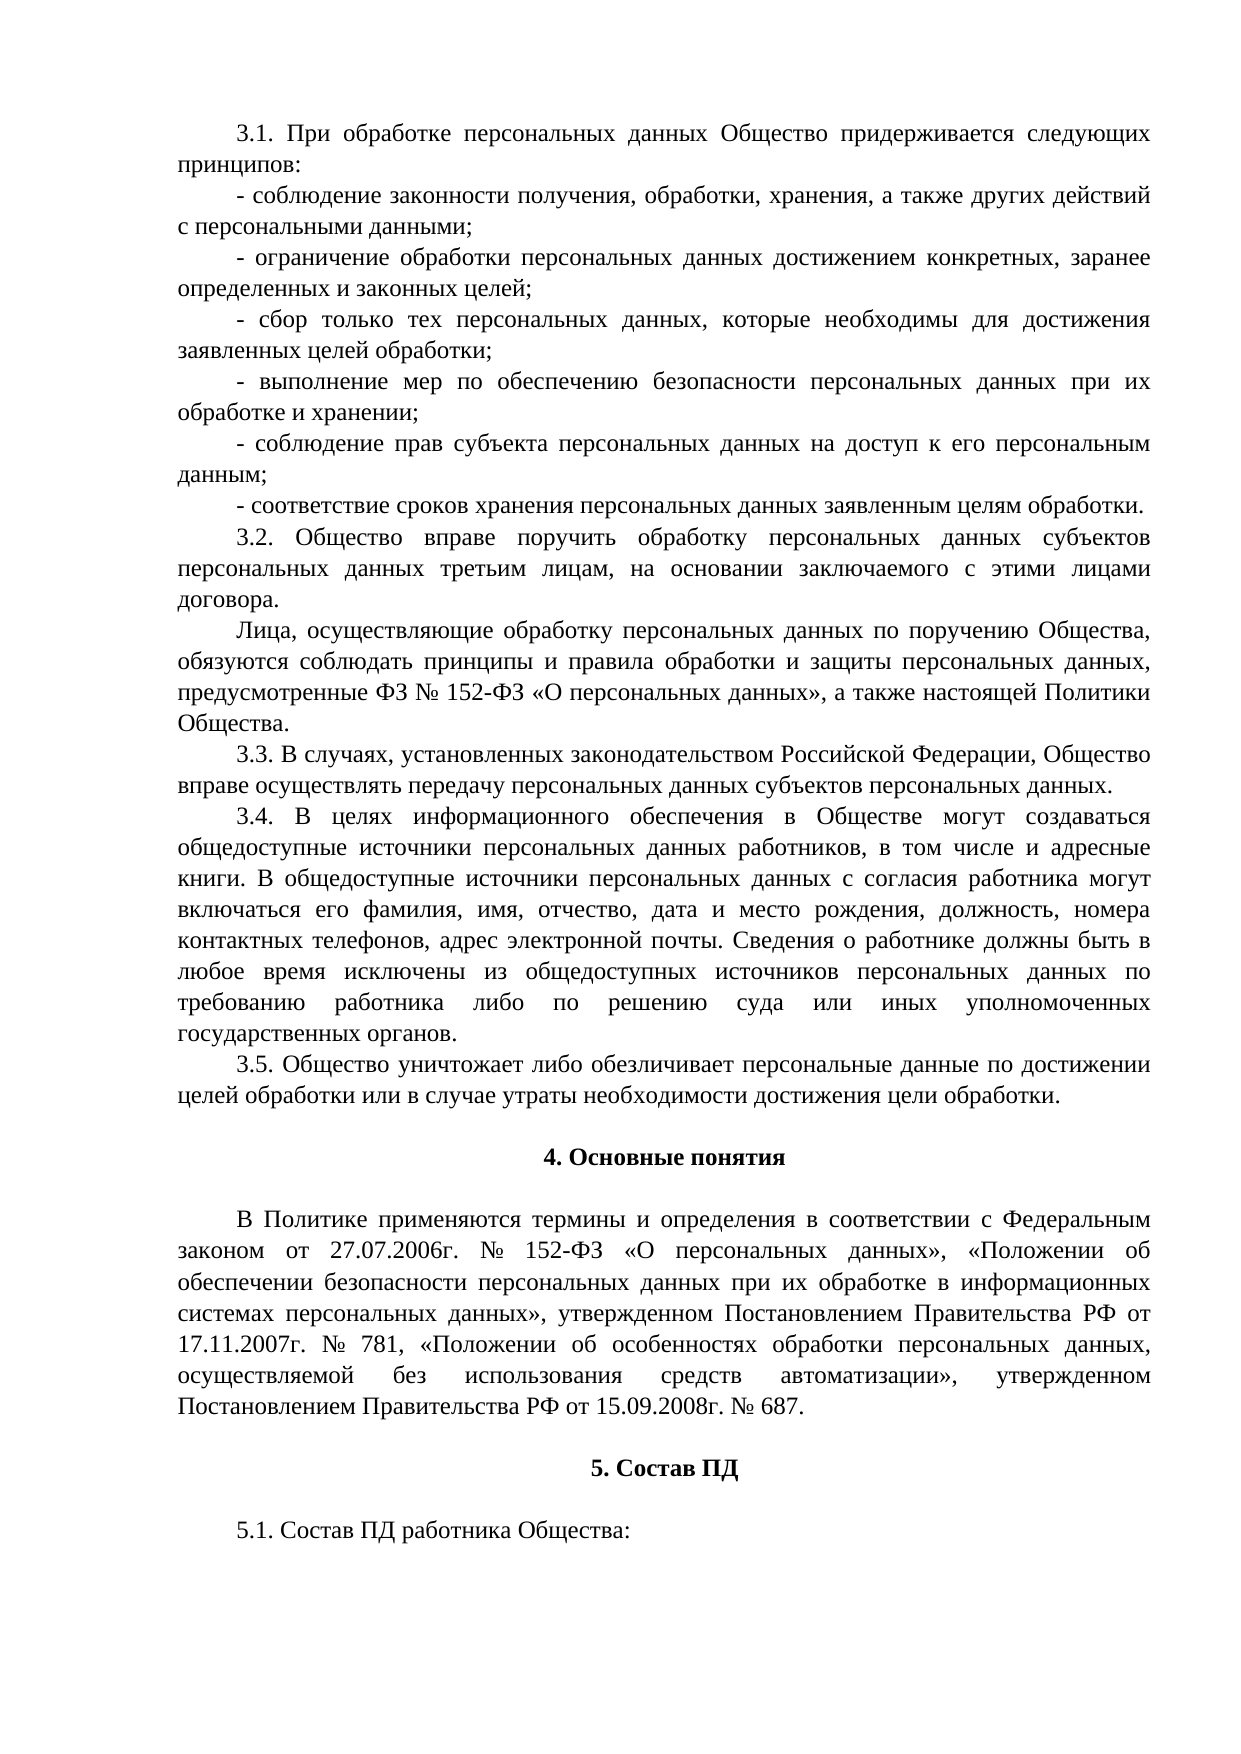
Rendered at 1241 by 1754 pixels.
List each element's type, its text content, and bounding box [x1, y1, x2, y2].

text 4. Основные понятия [177, 1142, 1152, 1171]
text 3.5. Общество уничтожает либо обезличивает персональные данные по достижении целей обработки или в случае утраты необходимости достижения цели обработки. [177, 1049, 1152, 1109]
text 3.2. Общество вправе поручить обработку персональных данных субъектов персональных данных третьим лицам, на основании заключаемого с этими лицами договора. [177, 522, 1152, 612]
text - выполнение мер по обеспечению безопасности персональных данных при их обработке и хранении; [177, 366, 1152, 426]
text - ограничение обработки персональных данных достижением конкретных, заранее определенных и законных целей; [177, 242, 1152, 302]
text 5. Состав ПД [177, 1453, 1152, 1482]
text 3.4. В целях информационного обеспечения в Обществе могут создаваться общедоступные источники персональных данных работников, в том числе и адресные книги. В общедоступные источники персональных данных с согласия работника могут включаться его фамилия, имя, отчество, дата и место рождения, должность, номера контактных телефонов, адрес электронной почты. Сведения о работнике должны быть в любое время исключены из общедоступных источников персональных данных по требованию работника либо по решению суда или иных уполномоченных государственных органов. [177, 801, 1152, 1047]
text - соответствие сроков хранения персональных данных заявленным целям обработки. [177, 491, 1152, 519]
text Лица, осуществляющие обработку персональных данных по поручению Общества, обязуются соблюдать принципы и правила обработки и защиты персональных данных, предусмотренные ФЗ № 152-ФЗ «О персональных данных», а также настоящей Политики Общества. [177, 615, 1152, 737]
text - соблюдение прав субъекта персональных данных на доступ к его персональным данным; [177, 428, 1152, 488]
text 5.1. Состав ПД работника Общества: [177, 1515, 1152, 1544]
text 3.1. При обработке персональных данных Общество придерживается следующих принципов: [177, 118, 1152, 178]
text - сбор только тех персональных данных, которые необходимы для достижения заявленных целей обработки; [177, 304, 1152, 364]
text 3.3. В случаях, установленных законодательством Российской Федерации, Общество вправе осуществлять передачу персональных данных субъектов персональных данных. [177, 739, 1152, 799]
text - соблюдение законности получения, обработки, хранения, а также других действий с персональными данными; [177, 180, 1152, 240]
text В Политике применяются термины и определения в соответствии с Федеральным законом от 27.07.2006г. № 152-ФЗ «О персональных данных», «Положении об обеспечении безопасности персональных данных при их обработке в информационных системах персональных данных», утвержденном Постановлением Правительства РФ от 17.11.2007г. № 781, «Положении об особенностях обработки персональных данных, осуществляемой без использования средств автоматизации», утвержденном Постановлением Правительства РФ от 15.09.2008г. № 687. [177, 1204, 1152, 1419]
